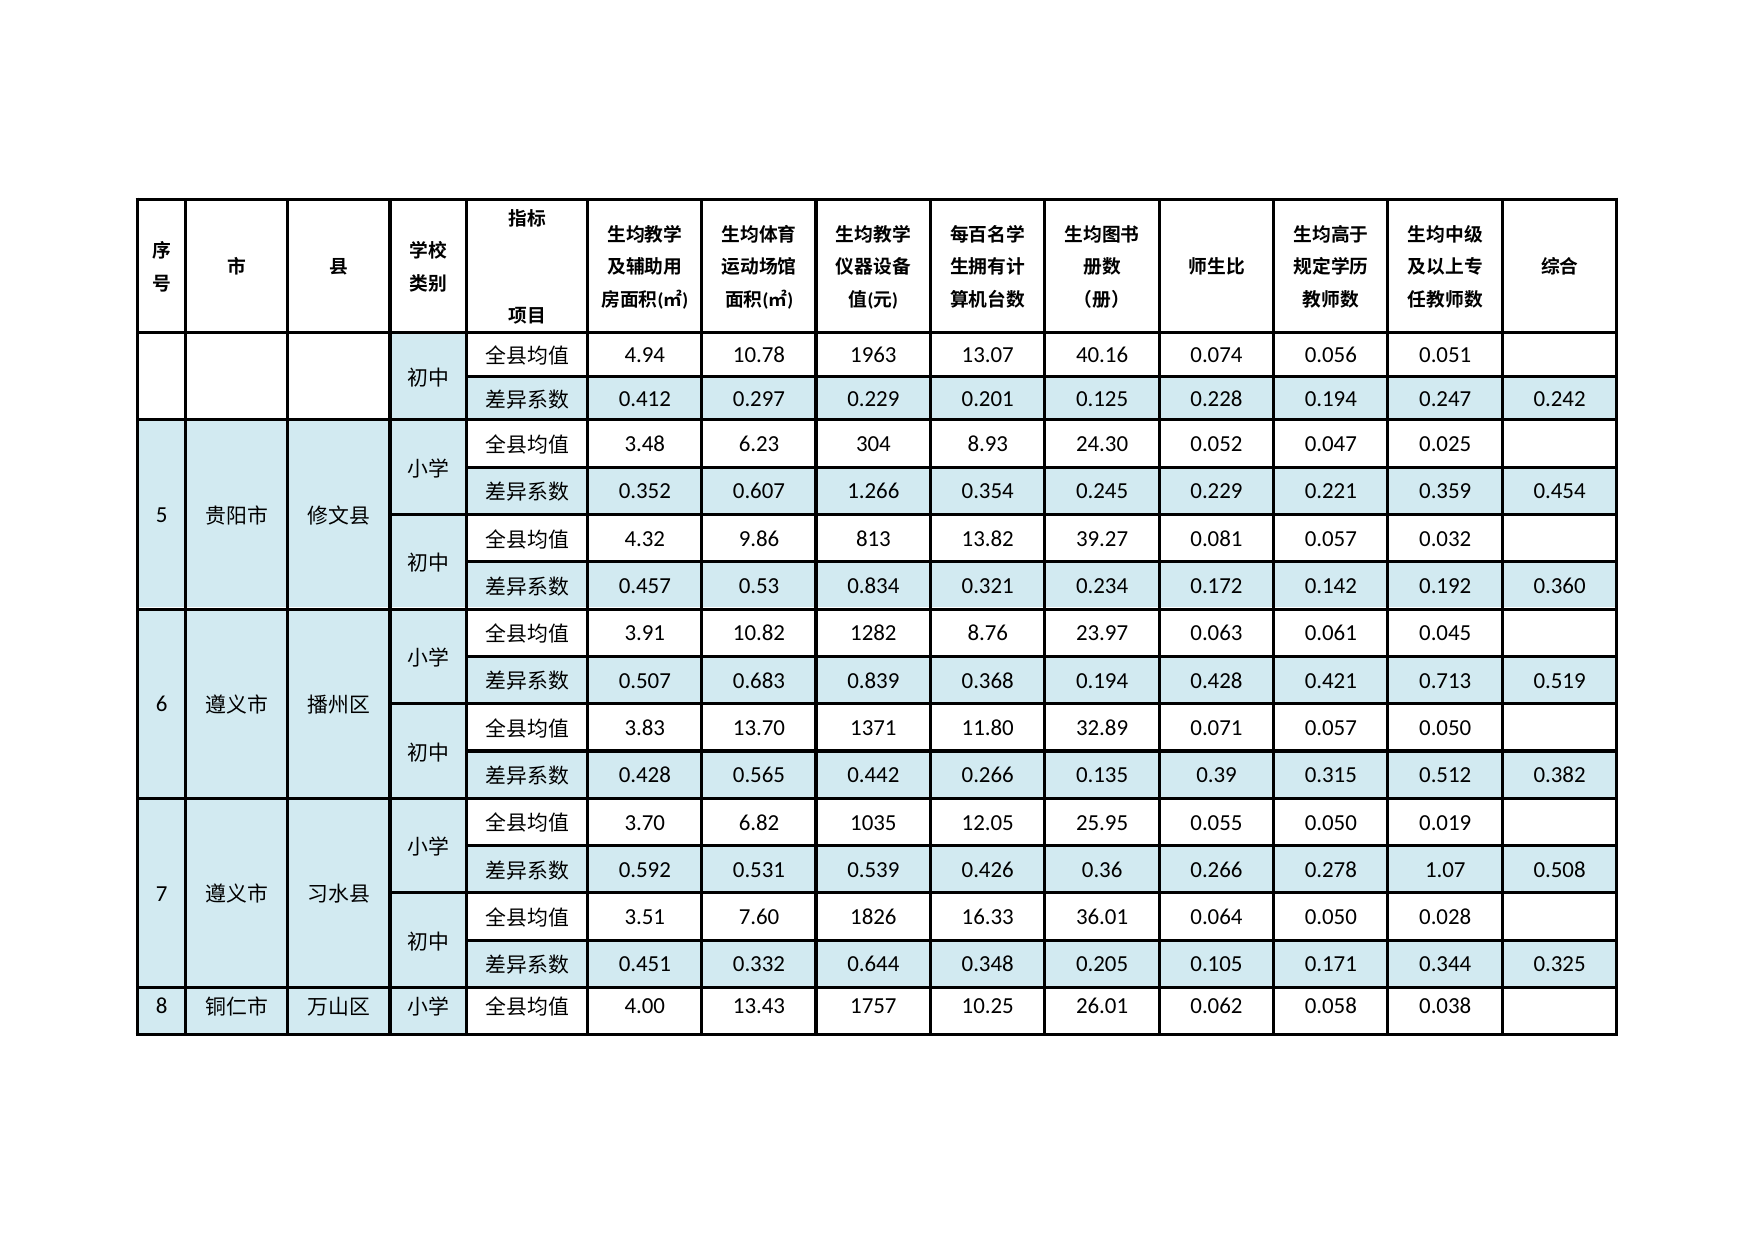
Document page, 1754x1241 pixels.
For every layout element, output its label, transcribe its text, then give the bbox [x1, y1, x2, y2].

table_cell [1504, 421, 1615, 466]
table_cell 0.428 [589, 753, 700, 797]
table_cell 全县均值 [468, 611, 586, 655]
table_cell 0.201 [932, 378, 1043, 418]
table_cell 0.354 [932, 469, 1043, 513]
table_cell 0.531 [703, 847, 814, 891]
table_cell 10.25 [932, 989, 1043, 1033]
table_cell 0.194 [1046, 658, 1158, 702]
table_cell 0.428 [1161, 658, 1272, 702]
table_cell 0.242 [1504, 378, 1615, 418]
table_cell 小学 [392, 800, 465, 891]
table_cell 0.062 [1161, 989, 1272, 1033]
table_cell 0.058 [1275, 989, 1386, 1033]
table_cell 差异系数 [468, 658, 586, 702]
table_cell 0.229 [1161, 469, 1272, 513]
table_cell 0.019 [1389, 800, 1501, 844]
table_cell 13.43 [703, 989, 814, 1033]
table_cell 0.061 [1275, 611, 1386, 655]
table_header 序号 [139, 201, 184, 331]
table_cell 小学 [392, 421, 465, 513]
table_cell 32.89 [1046, 705, 1158, 749]
table_cell 0.507 [589, 658, 700, 702]
table_cell 0.39 [1161, 753, 1272, 797]
table_cell 0.055 [1161, 800, 1272, 844]
table_cell 6.23 [703, 421, 814, 466]
table_cell 0.057 [1275, 516, 1386, 560]
table_cell 6.82 [703, 800, 814, 844]
table_cell 0.205 [1046, 942, 1158, 986]
table_cell 0.045 [1389, 611, 1501, 655]
table_cell 0.607 [703, 469, 814, 513]
table_header 生均高于规定学历教师数 [1275, 201, 1386, 331]
table_header 指标 项目 [468, 201, 586, 331]
table_cell 0.53 [703, 563, 814, 607]
table_cell 7.60 [703, 894, 814, 938]
table_cell 5 [139, 421, 184, 607]
table_header 每百名学生拥有计算机台数 [932, 201, 1043, 331]
table_cell 23.97 [1046, 611, 1158, 655]
table_cell 0.332 [703, 942, 814, 986]
table_cell 13.82 [932, 516, 1043, 560]
table_cell [1504, 800, 1615, 844]
table_cell 全县均值 [468, 334, 586, 374]
table_cell 初中 [392, 334, 465, 418]
table_cell 0.266 [932, 753, 1043, 797]
table_cell 全县均值 [468, 705, 586, 749]
table_cell 39.27 [1046, 516, 1158, 560]
table_header 生均教学仪器设备值(元) [818, 201, 929, 331]
table_cell 1035 [818, 800, 929, 844]
table_cell 0.192 [1389, 563, 1501, 607]
table_cell 0.352 [589, 469, 700, 513]
table_cell 0.052 [1161, 421, 1272, 466]
table_cell 万山区 [289, 989, 388, 1033]
table_cell 0.368 [932, 658, 1043, 702]
table_cell 遵义市 [187, 800, 286, 986]
table_cell 小学 [392, 989, 465, 1033]
table_cell [1504, 894, 1615, 938]
table_cell 0.36 [1046, 847, 1158, 891]
table_cell 差异系数 [468, 942, 586, 986]
table_cell 差异系数 [468, 753, 586, 797]
table_cell 全县均值 [468, 989, 586, 1033]
table_cell 1282 [818, 611, 929, 655]
table_cell 40.16 [1046, 334, 1158, 374]
table_cell 1963 [818, 334, 929, 374]
table_cell 遵义市 [187, 611, 286, 797]
table_cell [1504, 611, 1615, 655]
table_cell 全县均值 [468, 800, 586, 844]
table_cell 0.382 [1504, 753, 1615, 797]
table_cell 4.00 [589, 989, 700, 1033]
table_cell 4.94 [589, 334, 700, 374]
table_cell [1504, 989, 1615, 1033]
table_cell 0.105 [1161, 942, 1272, 986]
table_cell 铜仁市 [187, 989, 286, 1033]
table_cell 0.032 [1389, 516, 1501, 560]
table_cell 8.76 [932, 611, 1043, 655]
table_cell 1.266 [818, 469, 929, 513]
table_cell 小学 [392, 611, 465, 702]
table_cell 0.142 [1275, 563, 1386, 607]
table_cell 0.713 [1389, 658, 1501, 702]
table_cell 0.278 [1275, 847, 1386, 891]
table_cell [1504, 705, 1615, 749]
table_cell 1.07 [1389, 847, 1501, 891]
table_cell 0.519 [1504, 658, 1615, 702]
table_cell 813 [818, 516, 929, 560]
table_header 生均教学及辅助用房面积(㎡) [589, 201, 700, 331]
table_cell 0.171 [1275, 942, 1386, 986]
table_cell 0.359 [1389, 469, 1501, 513]
table_cell 0.125 [1046, 378, 1158, 418]
table_cell 0.412 [589, 378, 700, 418]
table_cell 0.028 [1389, 894, 1501, 938]
table_cell 差异系数 [468, 469, 586, 513]
table_cell 3.83 [589, 705, 700, 749]
table_cell 25.95 [1046, 800, 1158, 844]
table_cell 0.172 [1161, 563, 1272, 607]
table_header 市 [187, 201, 286, 331]
table_cell 0.221 [1275, 469, 1386, 513]
table_header 学校 类别 [392, 201, 465, 331]
table_cell 0.321 [932, 563, 1043, 607]
table_cell 10.78 [703, 334, 814, 374]
table_header 生均图书册数（册） [1046, 201, 1158, 331]
table_cell 0.454 [1504, 469, 1615, 513]
table_cell 0.421 [1275, 658, 1386, 702]
table_cell 13.07 [932, 334, 1043, 374]
table_cell 8 [139, 989, 184, 1033]
table_cell 10.82 [703, 611, 814, 655]
table_cell [1504, 516, 1615, 560]
table_cell 差异系数 [468, 563, 586, 607]
table_cell 8.93 [932, 421, 1043, 466]
table_cell 0.229 [818, 378, 929, 418]
table_cell 11.80 [932, 705, 1043, 749]
table_cell 13.70 [703, 705, 814, 749]
table_cell 初中 [392, 516, 465, 607]
table_cell 全县均值 [468, 516, 586, 560]
table_cell 初中 [392, 705, 465, 797]
table_cell 3.70 [589, 800, 700, 844]
table_cell 0.457 [589, 563, 700, 607]
table_cell 1826 [818, 894, 929, 938]
table_cell 0.194 [1275, 378, 1386, 418]
table_cell 0.056 [1275, 334, 1386, 374]
table_cell 0.360 [1504, 563, 1615, 607]
table_cell 0.071 [1161, 705, 1272, 749]
table_cell 全县均值 [468, 894, 586, 938]
table_cell 0.050 [1275, 894, 1386, 938]
table_cell 7 [139, 800, 184, 986]
table_cell 0.592 [589, 847, 700, 891]
table_cell 修文县 [289, 421, 388, 607]
table_cell 0.508 [1504, 847, 1615, 891]
table_cell 304 [818, 421, 929, 466]
table_cell 差异系数 [468, 847, 586, 891]
table_cell 0.539 [818, 847, 929, 891]
table_cell 0.644 [818, 942, 929, 986]
table_cell 0.348 [932, 942, 1043, 986]
table_cell 1371 [818, 705, 929, 749]
table_header 生均体育运动场馆面积(㎡) [703, 201, 814, 331]
table_cell 差异系数 [468, 378, 586, 418]
table_cell 习水县 [289, 800, 388, 986]
table_cell 0.683 [703, 658, 814, 702]
table_cell 0.038 [1389, 989, 1501, 1033]
table_cell 0.064 [1161, 894, 1272, 938]
table_cell 0.050 [1275, 800, 1386, 844]
table_cell 0.565 [703, 753, 814, 797]
table_cell 0.057 [1275, 705, 1386, 749]
table_cell 0.344 [1389, 942, 1501, 986]
table_cell 0.451 [589, 942, 700, 986]
table_cell 0.063 [1161, 611, 1272, 655]
table_cell 4.32 [589, 516, 700, 560]
table_cell 0.325 [1504, 942, 1615, 986]
table_cell 贵阳市 [187, 421, 286, 607]
table_cell 36.01 [1046, 894, 1158, 938]
table_cell 12.05 [932, 800, 1043, 844]
table_cell 0.135 [1046, 753, 1158, 797]
table_cell 24.30 [1046, 421, 1158, 466]
table_cell 初中 [392, 894, 465, 986]
table_cell 9.86 [703, 516, 814, 560]
table_cell 0.426 [932, 847, 1043, 891]
table_cell 1757 [818, 989, 929, 1033]
table_header 综合 [1504, 201, 1615, 331]
table_cell 3.48 [589, 421, 700, 466]
table_cell 0.834 [818, 563, 929, 607]
table_cell 26.01 [1046, 989, 1158, 1033]
table_cell 0.074 [1161, 334, 1272, 374]
table_header 县 [289, 201, 388, 331]
table_cell 0.047 [1275, 421, 1386, 466]
table_cell 0.228 [1161, 378, 1272, 418]
table_cell 0.442 [818, 753, 929, 797]
table_cell 0.247 [1389, 378, 1501, 418]
table_cell 16.33 [932, 894, 1043, 938]
table_header 生均中级及以上专任教师数 [1389, 201, 1501, 331]
table_cell 全县均值 [468, 421, 586, 466]
table_cell 3.91 [589, 611, 700, 655]
table_cell 0.245 [1046, 469, 1158, 513]
table_cell 0.025 [1389, 421, 1501, 466]
table_cell 0.315 [1275, 753, 1386, 797]
table_cell 0.512 [1389, 753, 1501, 797]
table_cell 0.050 [1389, 705, 1501, 749]
table_cell 0.839 [818, 658, 929, 702]
table_header 师生比 [1161, 201, 1272, 331]
table_cell 0.297 [703, 378, 814, 418]
table_cell 0.051 [1389, 334, 1501, 374]
table_cell 6 [139, 611, 184, 797]
table_cell 0.266 [1161, 847, 1272, 891]
table_cell 3.51 [589, 894, 700, 938]
table_cell 播州区 [289, 611, 388, 797]
table_cell 0.234 [1046, 563, 1158, 607]
table_cell 0.081 [1161, 516, 1272, 560]
table_cell [1504, 334, 1615, 374]
